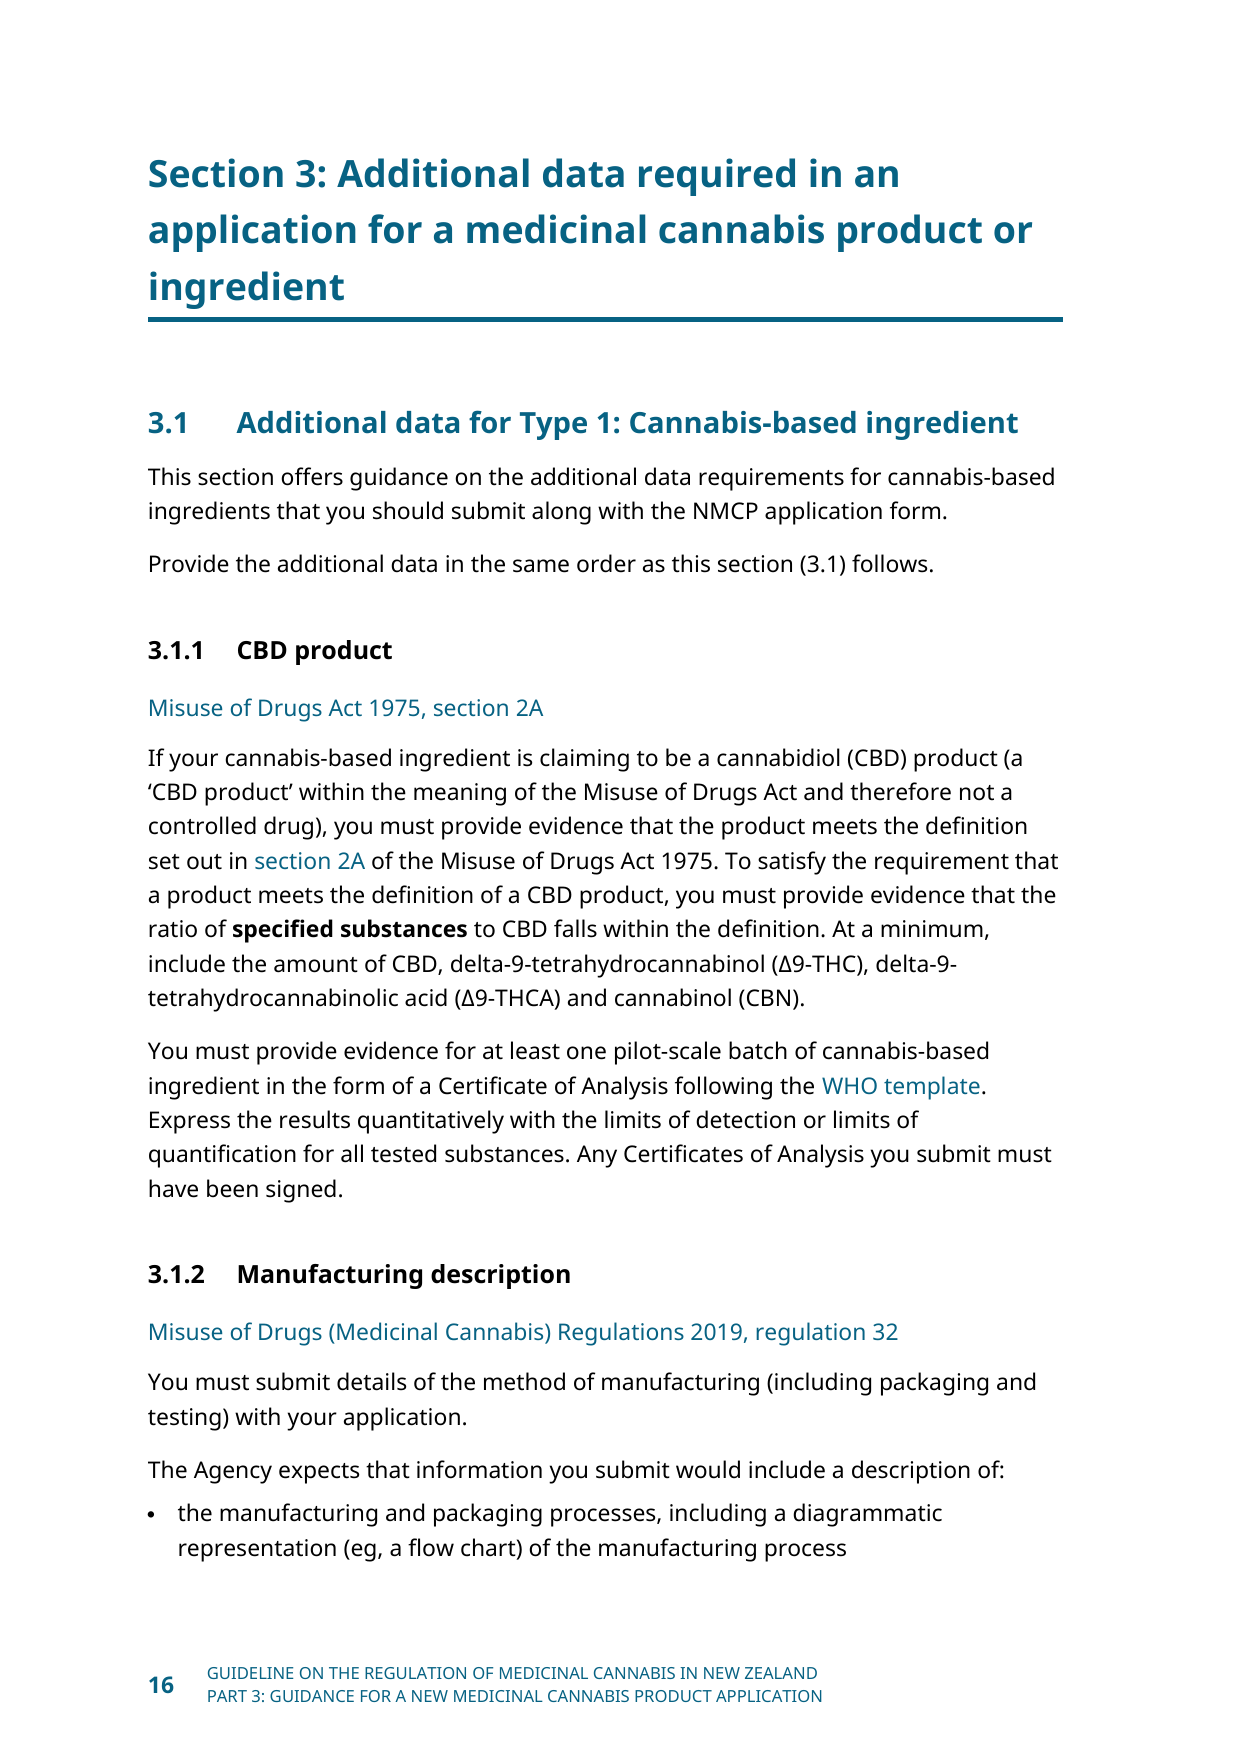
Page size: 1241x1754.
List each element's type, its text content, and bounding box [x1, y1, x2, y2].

subtitle Misuse of Drugs Act 1975, section 2A [148, 691, 1063, 723]
picture [469, 1690, 475, 1700]
subtitle Misuse of Drugs (Medicinal Cannabis) Regulations 2019, regulation 32 [148, 1316, 1063, 1347]
picture [342, 1667, 349, 1679]
subtitle Additional data for Type 1: Cannabis-based ingredient [148, 402, 1063, 442]
subtitle Additional data required in an application for a medicinal cannabis product or ingredient [148, 148, 1063, 317]
picture [347, 1690, 353, 1700]
subtitle CBD product [148, 632, 1063, 666]
picture [506, 1690, 510, 1700]
picture [508, 1667, 512, 1679]
picture [755, 1667, 761, 1677]
picture [478, 1690, 485, 1700]
picture [681, 1667, 685, 1677]
picture [552, 1667, 556, 1677]
picture [352, 1667, 358, 1677]
text the manufacturing and packaging processes, including a diagrammatic representation (eg, a flow chart) of the manufacturing process [148, 1497, 1063, 1563]
picture [524, 1667, 529, 1677]
text You must submit details of the method of manufacturing (including packaging and testing) with your application. [148, 1366, 1063, 1432]
text If your cannabis-based ingredient is claiming to be a cannabidiol (CBD) product (a ‘CBD product’ within the meaning of the Misuse of Drugs Act and therefore not a controlled drug), you must provide evidence that the product meets the definition set out in section 2A of the Misuse of Drugs Act 1975. To satisfy the requirement that a product meets the definition of a CBD product, you must provide evidence that the ratio of specified substances to CBD falls within the definition. At a minimum, include the amount of CBD, delta-9-tetrahydrocannabinol (Δ9-THC), delta-9-tetrahydrocannabinolic acid (Δ9-THCA) and cannabinol (CBN). [148, 741, 1063, 1013]
picture [427, 1667, 436, 1679]
picture [728, 1690, 733, 1702]
picture [616, 1690, 620, 1700]
picture [295, 1690, 299, 1700]
picture [232, 1667, 236, 1677]
text The Agency expects that information you submit would include a description of: [148, 1454, 1063, 1485]
picture [238, 1667, 245, 1677]
picture [782, 1690, 791, 1702]
text Provide the additional data in the same order as this section (3.1) follows. [148, 548, 1063, 579]
picture [702, 1690, 711, 1702]
picture [250, 1667, 256, 1677]
picture [301, 1690, 306, 1700]
subtitle Manufacturing description [148, 1257, 1063, 1291]
picture [807, 1667, 814, 1677]
picture [669, 1690, 674, 1700]
text You must provide evidence for at least one pilot-scale batch of cannabis-based ingredient in the form of a Certificate of Analysis following the WHO template. Express the results quantitatively with the limits of detection or limits of quantification for all tested substances. Any Certificates of Analysis you submit must have been signed. [148, 1035, 1063, 1204]
text This section offers guidance on the additional data requirements for cannabis-based ingredients that you should submit along with the NMCP application form. [148, 461, 1063, 526]
